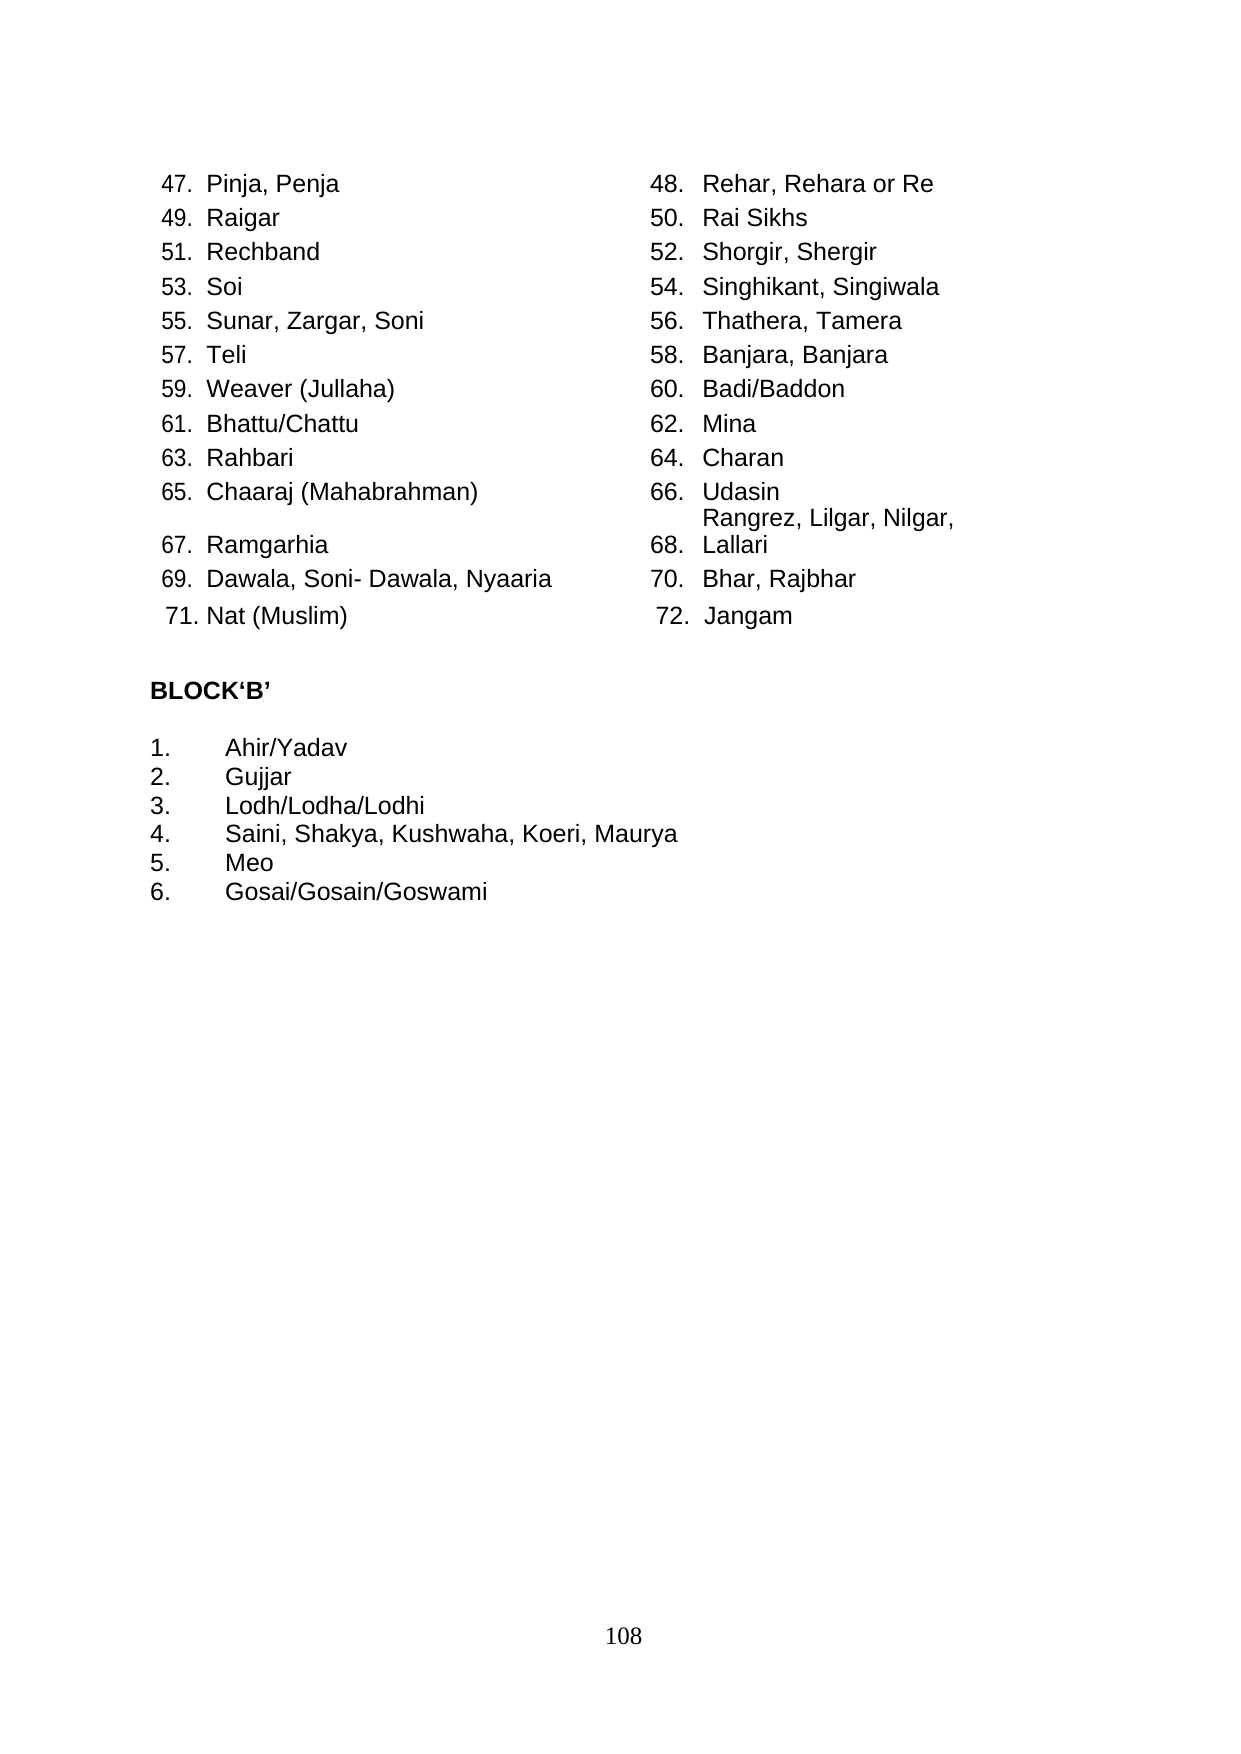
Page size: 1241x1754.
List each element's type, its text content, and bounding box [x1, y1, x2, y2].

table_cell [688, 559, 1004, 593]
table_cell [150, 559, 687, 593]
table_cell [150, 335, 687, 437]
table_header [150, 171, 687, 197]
list Nat (Muslim) 72. Jangam [165, 601, 1097, 629]
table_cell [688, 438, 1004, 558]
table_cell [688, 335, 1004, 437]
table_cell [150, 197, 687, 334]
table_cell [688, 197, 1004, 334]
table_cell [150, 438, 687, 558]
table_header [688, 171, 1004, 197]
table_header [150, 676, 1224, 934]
